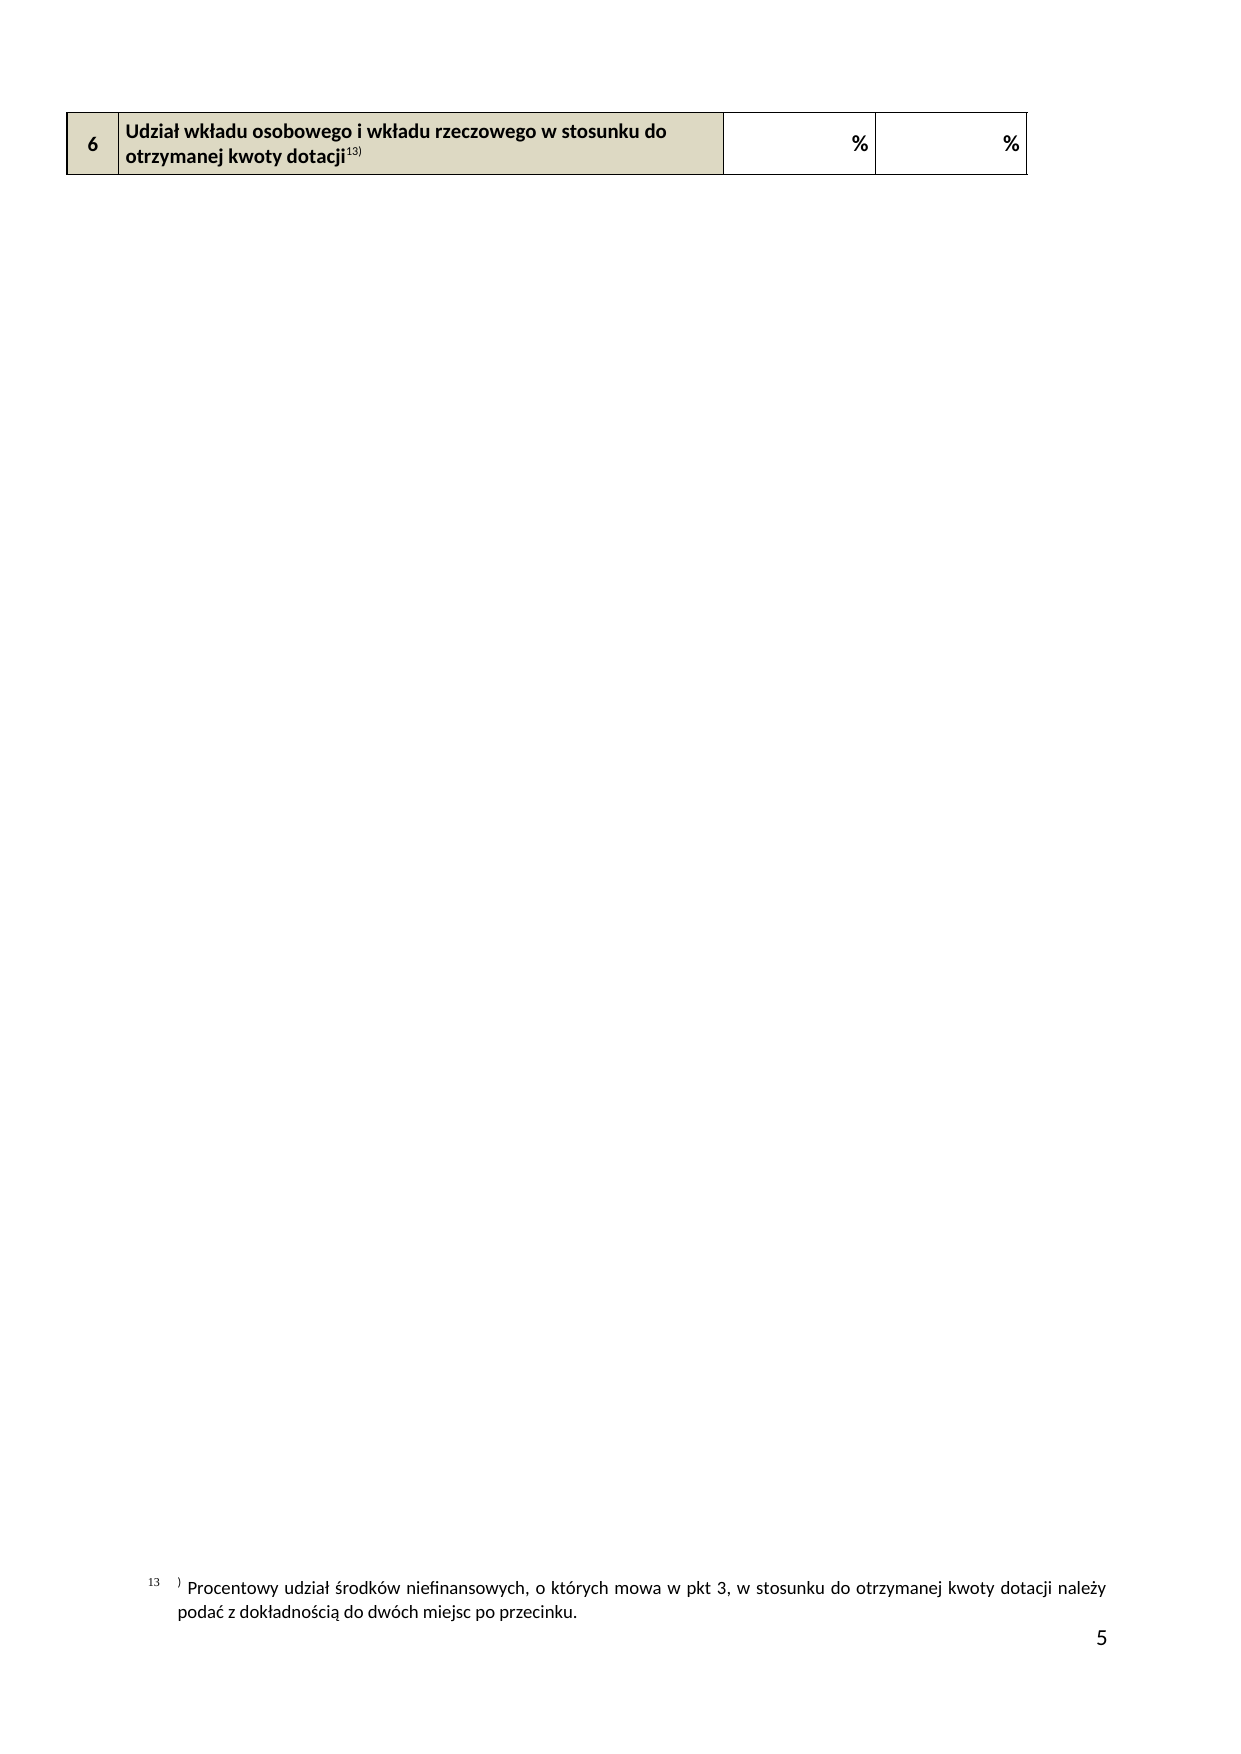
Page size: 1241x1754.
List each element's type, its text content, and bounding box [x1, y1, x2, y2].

table_cell % [724, 113, 875, 174]
table_cell Udział wkładu osobowego i wkładu rzeczowego w stosunku do otrzymanej kwoty dotacji) [119, 113, 723, 174]
table_cell % [876, 113, 1026, 174]
table_cell 6 [68, 113, 118, 174]
